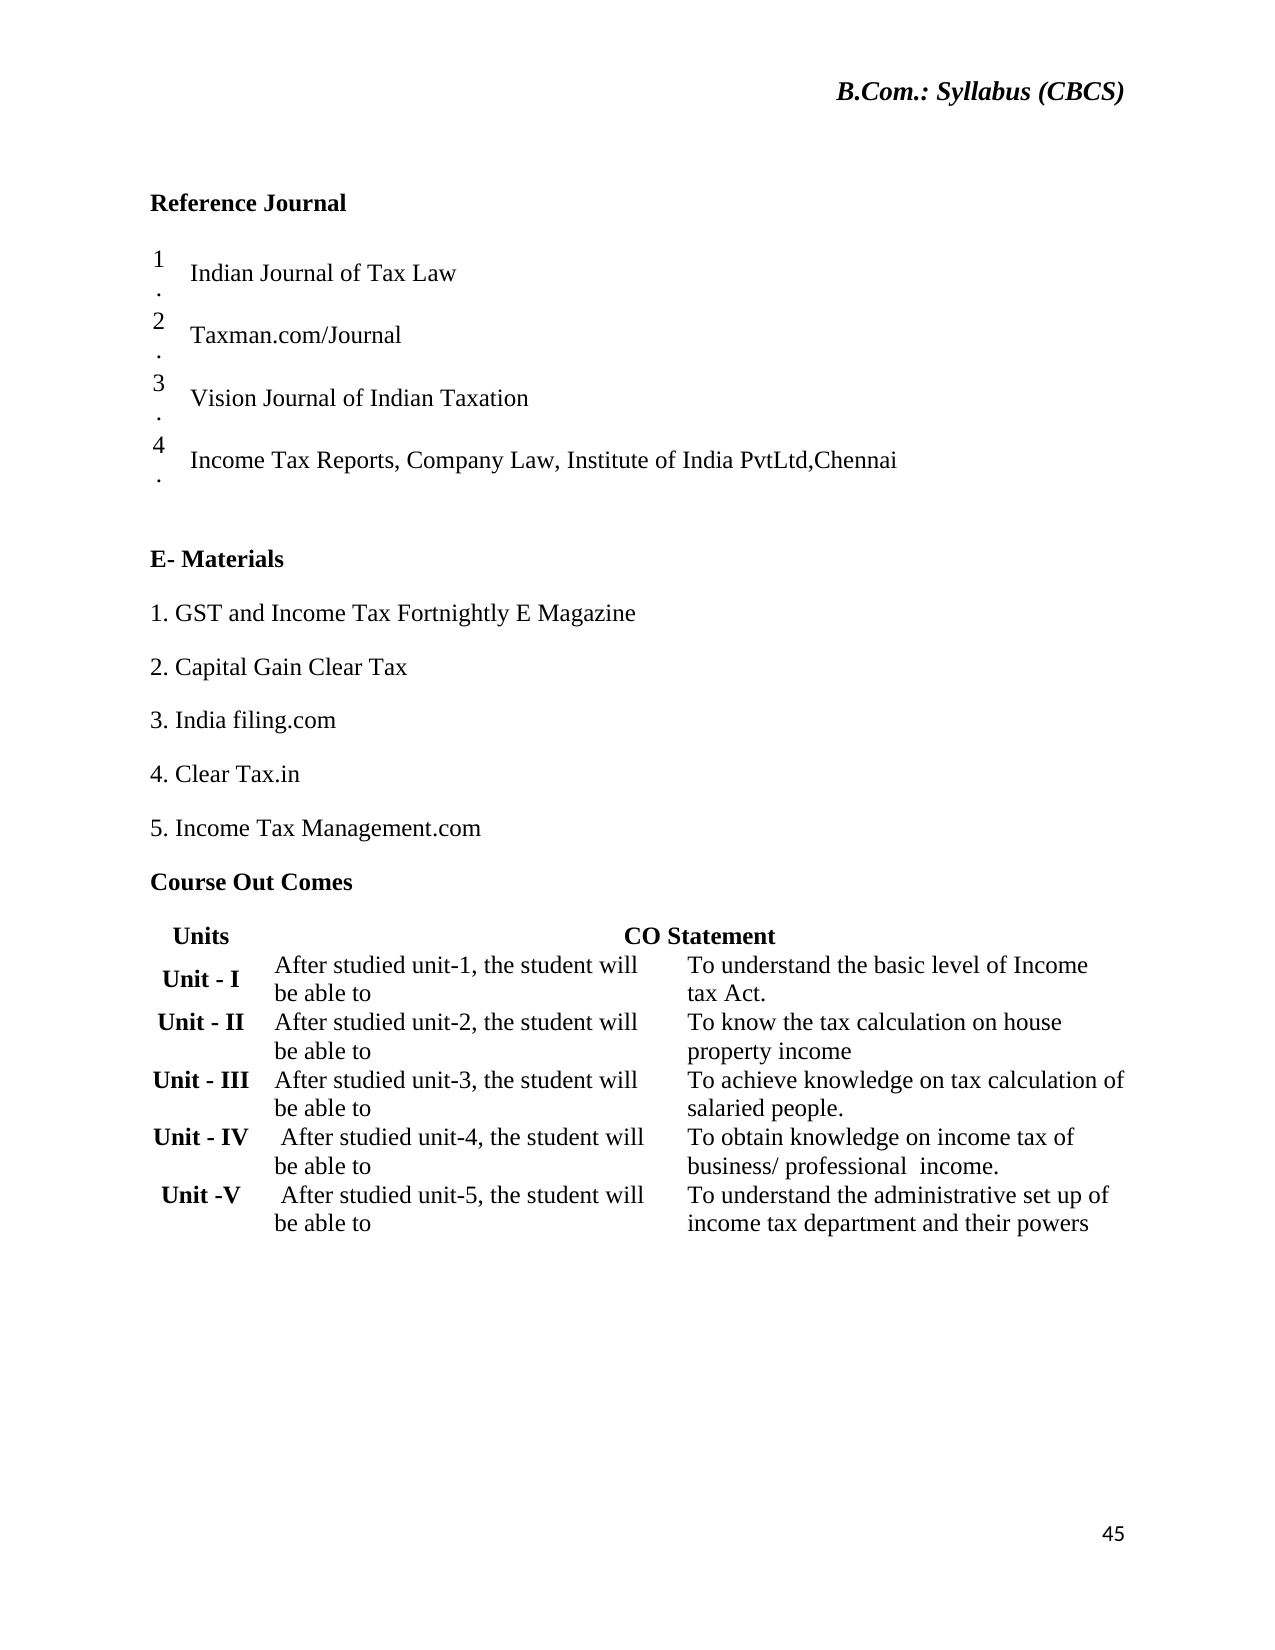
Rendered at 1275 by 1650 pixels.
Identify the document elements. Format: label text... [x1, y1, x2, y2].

text 1. GST and Income Tax Fortnightly E Magazine [150, 598, 1125, 627]
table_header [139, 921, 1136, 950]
text Reference Journal [150, 188, 1125, 217]
text Course Out Comes [150, 867, 1125, 896]
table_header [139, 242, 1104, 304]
text E- Materials [150, 544, 1125, 573]
text 2. Capital Gain Clear Tax [150, 652, 1125, 681]
text 5. Income Tax Management.com [150, 813, 1125, 842]
text 3. India filing.com [150, 706, 1125, 734]
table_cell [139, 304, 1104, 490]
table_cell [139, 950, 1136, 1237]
text 4. Clear Tax.in [150, 759, 1125, 788]
